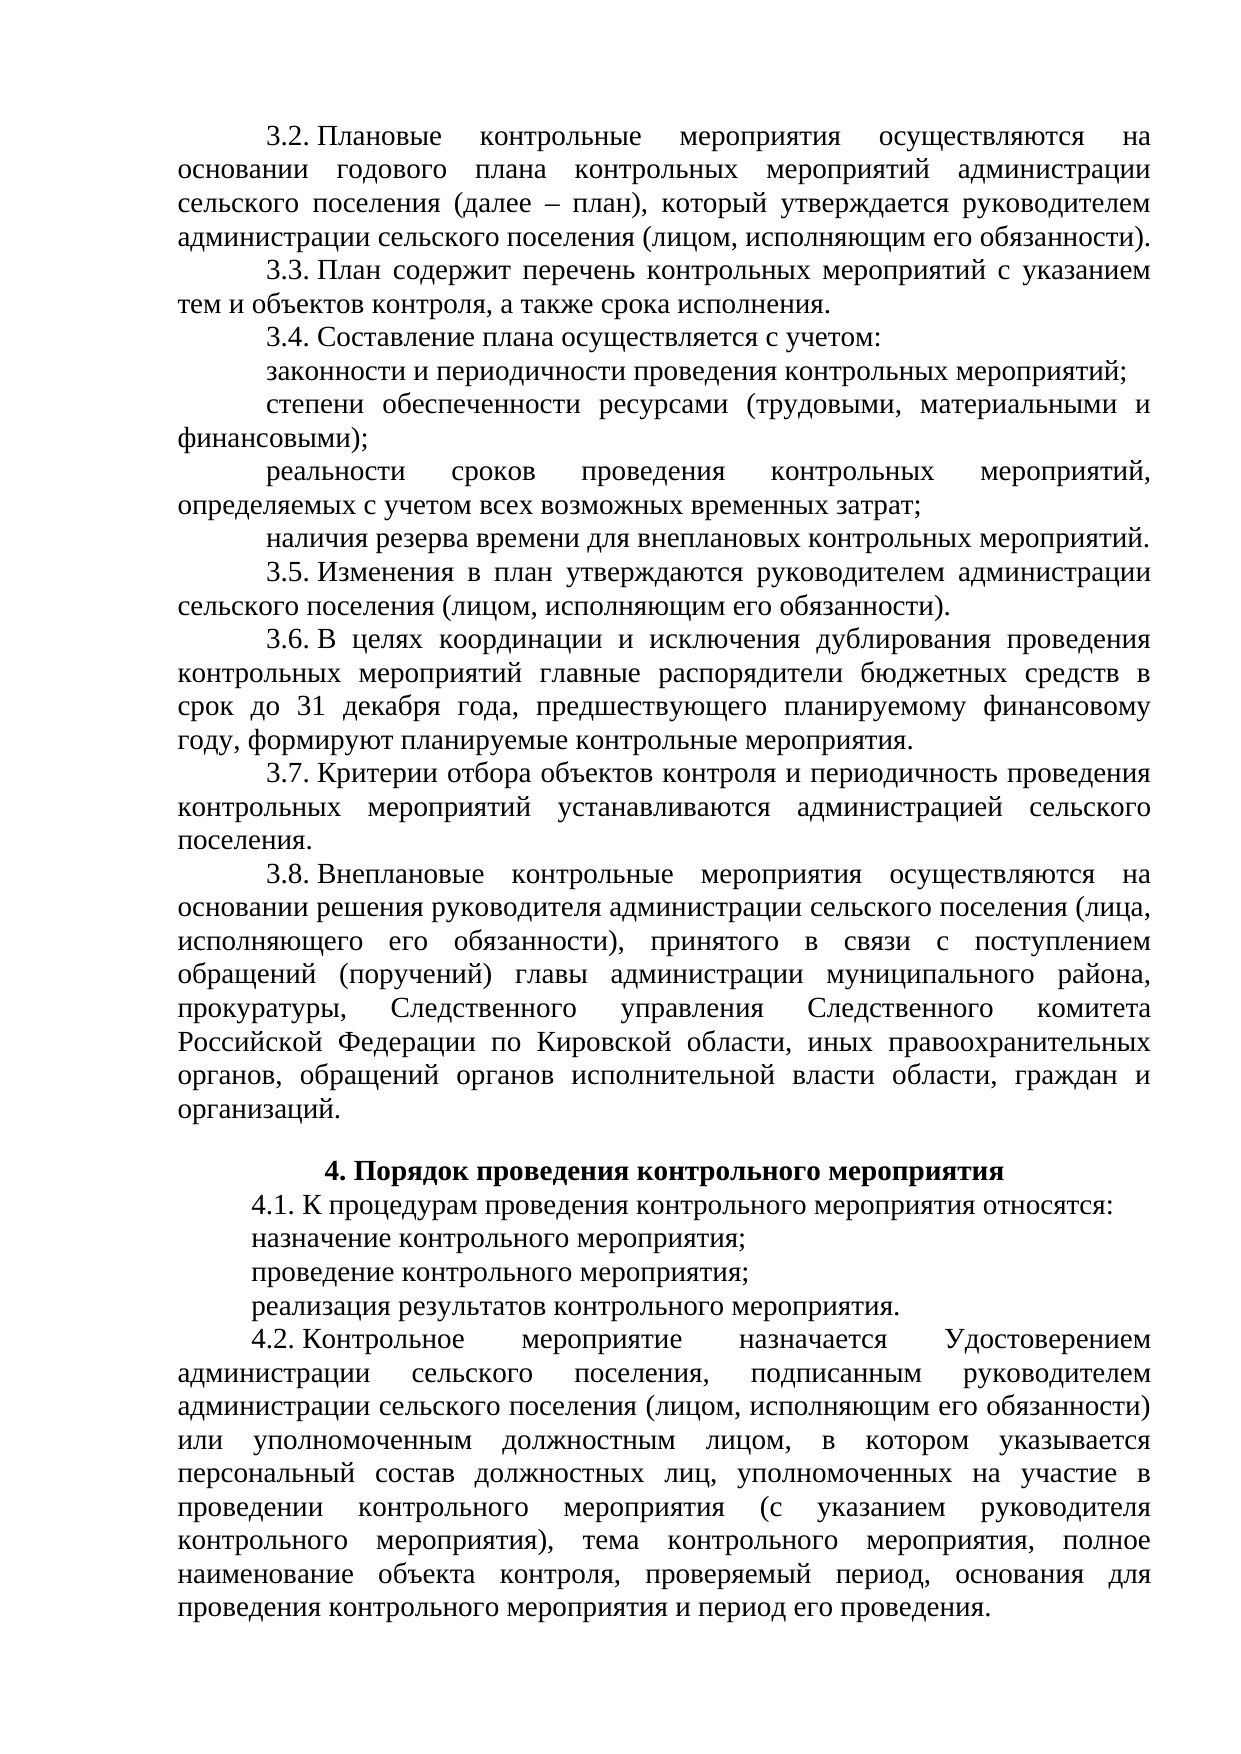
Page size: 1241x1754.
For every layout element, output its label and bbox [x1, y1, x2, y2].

table_header [177, 118, 1152, 1623]
